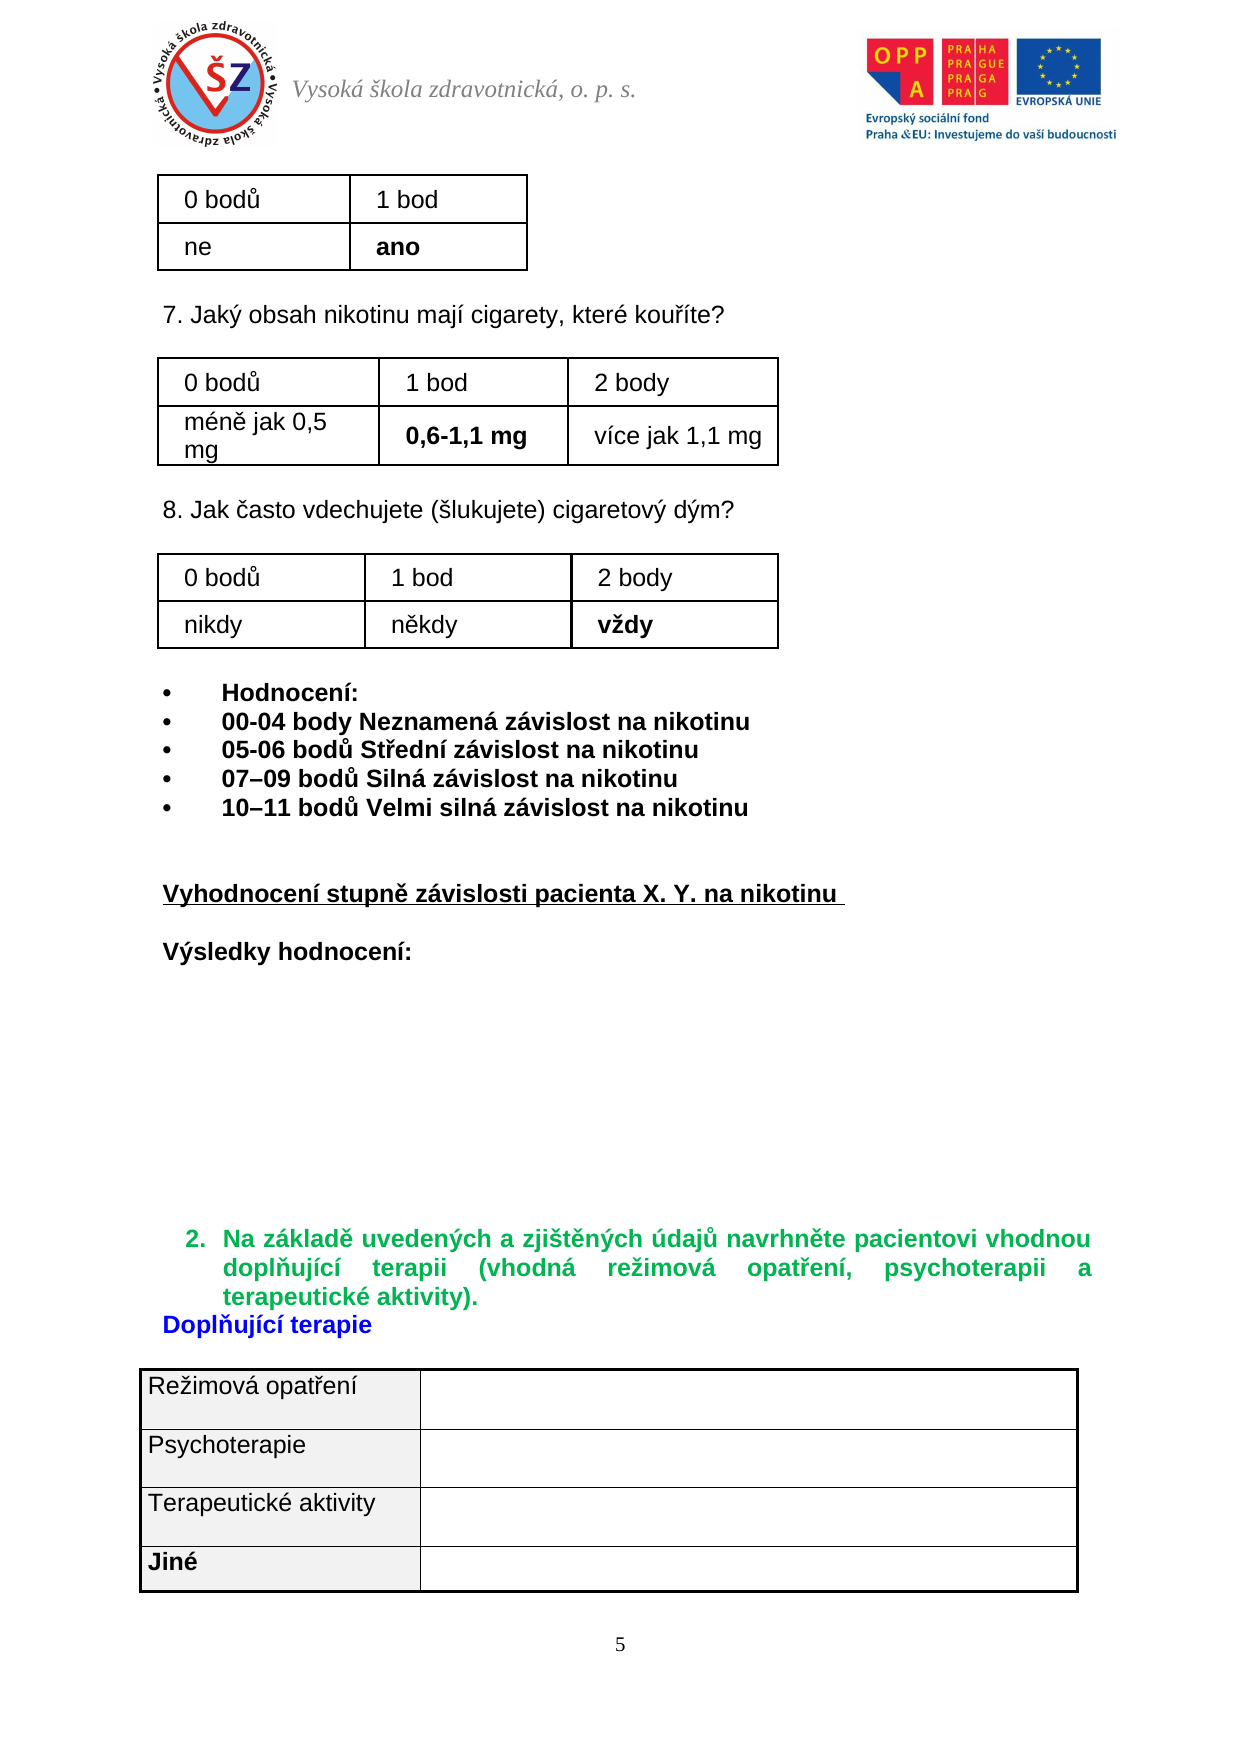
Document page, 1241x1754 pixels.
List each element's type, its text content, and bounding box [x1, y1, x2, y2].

text 8. Jak často vdechujete (šlukujete) cigaretový dým? [162, 495, 1093, 524]
text • 07–09 bodů Silná závislost na nikotinu [162, 764, 1093, 793]
table_header 0 bodů [159, 176, 349, 222]
text • Hodnocení: [162, 678, 1093, 707]
table_cell ano [351, 224, 526, 269]
text Výsledky hodnocení: [162, 937, 1093, 965]
text • 05-06 bodů Střední závislost na nikotinu [162, 735, 1093, 764]
picture [153, 21, 277, 147]
table_header 1 bod [366, 555, 570, 600]
table_cell méně jak 0,5 mg [159, 407, 378, 464]
table_header 1 bod [380, 359, 567, 404]
table_header 2 body [573, 555, 777, 600]
text Vyhodnocení stupně závislosti pacienta X. Y. na nikotinu [162, 879, 1093, 908]
text 7. Jaký obsah nikotinu mají cigarety, které kouříte? [162, 300, 1093, 328]
table_cell ne [159, 224, 349, 269]
table_cell [421, 1547, 1076, 1590]
table_header [421, 1371, 1076, 1428]
text • 10–11 bodů Velmi silná závislost na nikotinu [162, 793, 1093, 822]
table_cell více jak 1,1 mg [569, 407, 777, 464]
table_header 1 bod [351, 176, 526, 222]
table_header 2 body [569, 359, 777, 404]
table_cell [421, 1430, 1076, 1487]
table_cell 0,6-1,1 mg [380, 407, 567, 464]
text • 00-04 body Neznamená závislost na nikotinu [162, 707, 1093, 735]
table_cell Psychoterapie [142, 1430, 420, 1487]
table_cell vždy [573, 602, 777, 647]
table_cell Jiné [142, 1547, 420, 1590]
table_header Režimová opatření [142, 1371, 420, 1428]
table_cell Terapeutické aktivity [142, 1488, 420, 1546]
table_cell nikdy [159, 602, 364, 647]
table_header 0 bodů [159, 359, 378, 404]
list Na základě uvedených a zjištěných údajů navrhněte pacientovi vhodnou doplňující terapii (vhodná režimová opatření, psychoterapii a terapeutické aktivity). [185, 1224, 1093, 1310]
table_header 0 bodů [159, 555, 364, 600]
picture [854, 25, 1122, 147]
text Doplňující terapie [162, 1310, 1093, 1339]
table_cell [421, 1488, 1076, 1546]
table_cell někdy [366, 602, 570, 647]
